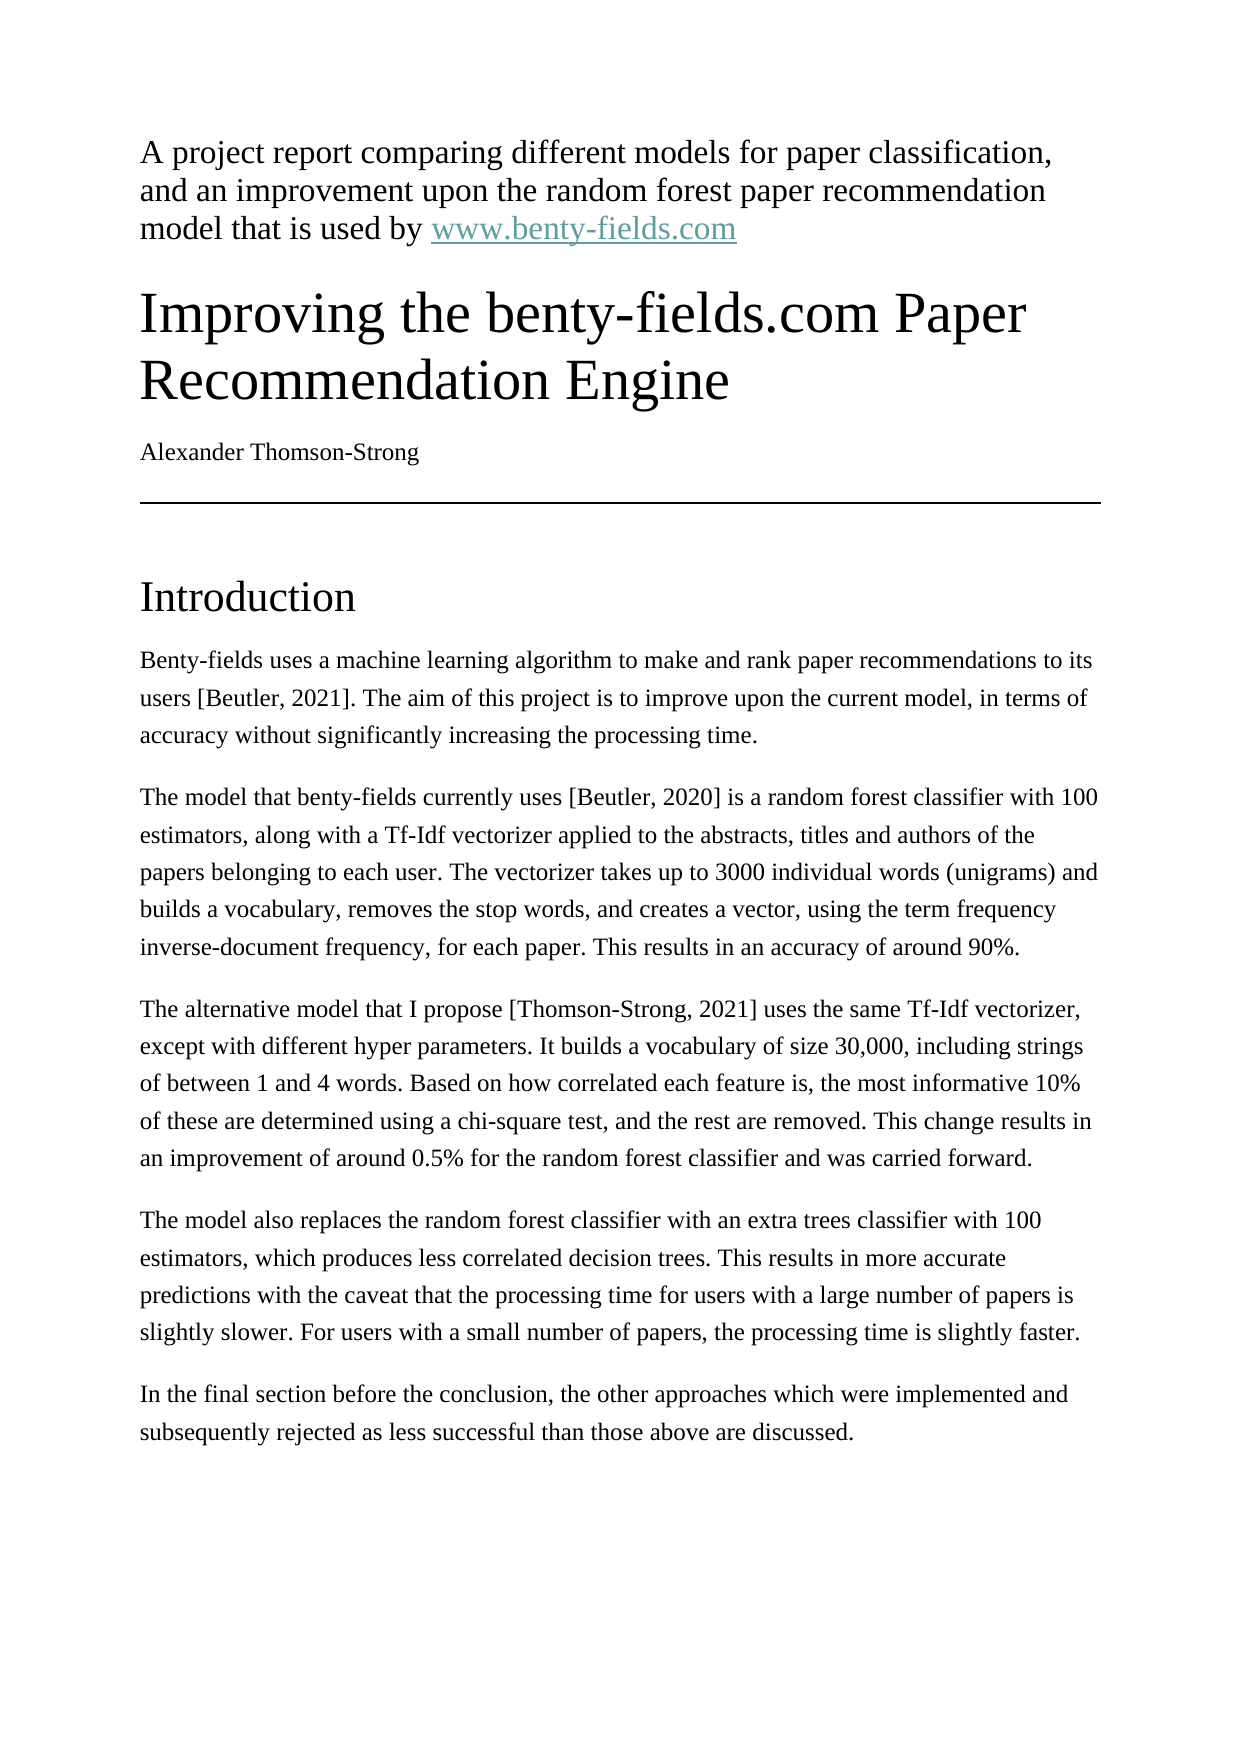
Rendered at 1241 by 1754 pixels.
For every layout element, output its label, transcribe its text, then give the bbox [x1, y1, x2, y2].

text Alexander Thomson-Strong [139, 437, 1101, 504]
text In the final section before the conclusion, the other approaches which were implemented and subsequently rejected as less successful than those above are discussed. [139, 1379, 1101, 1446]
text The alternative model that I propose [Thomson-Strong, 2021] uses the same Tf-Idf vectorizer, except with different hyper parameters. It builds a vocabulary of size 30,000, including strings of between 1 and 4 words. Based on how correlated each feature is, the most informative 10% of these are determined using a chi-square test, and the rest are removed. This change results in an improvement of around 0.5% for the random forest classifier and was carried forward. [139, 994, 1101, 1172]
subtitle A project report comparing different models for paper classification, and an improvement upon the random forest paper recommendation model that is used by www.benty-fields.com [139, 132, 1101, 247]
subtitle Introduction [139, 570, 1101, 621]
text The model that benty-fields currently uses [Beutler, 2020] is a random forest classifier with 100 estimators, along with a Tf-Idf vectorizer applied to the abstracts, titles and authors of the papers belonging to each user. The vectorizer takes up to 3000 individual words (unigrams) and builds a vocabulary, removes the stop words, and creates a vector, using the term frequency inverse-document frequency, for each paper. This results in an accuracy of around 90%. [139, 782, 1101, 960]
title Improving the benty-fields.com Paper Recommendation Engine [139, 278, 1101, 412]
text The model also replaces the random forest classifier with an extra trees classifier with 100 estimators, which produces less correlated decision trees. This results in more accurate predictions with the caveat that the processing time for users with a large number of papers is slightly slower. For users with a small number of papers, the processing time is slightly faster. [139, 1205, 1101, 1346]
text Benty-fields uses a machine learning algorithm to make and rank paper recommendations to its users [Beutler, 2021]. The aim of this project is to improve upon the current model, in terms of accuracy without significantly increasing the processing time. [139, 646, 1101, 749]
